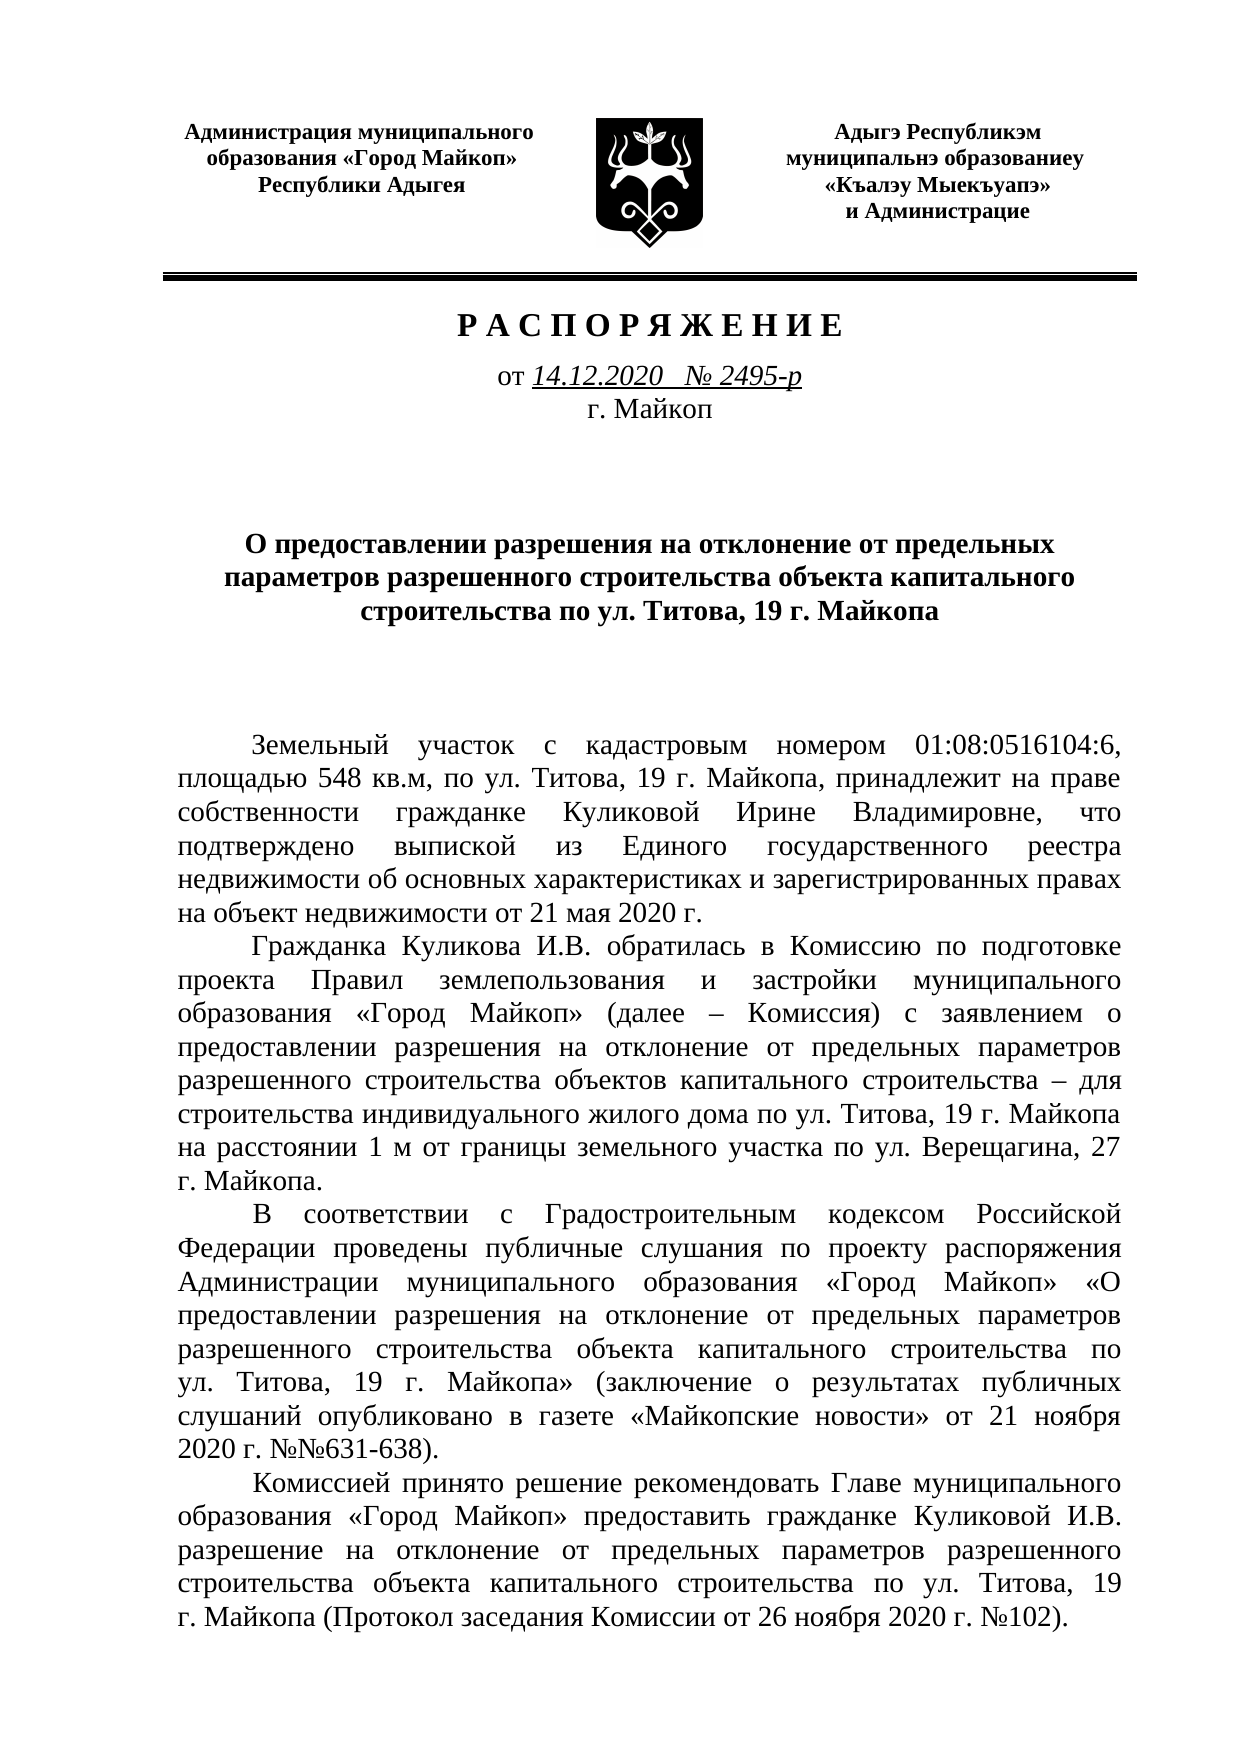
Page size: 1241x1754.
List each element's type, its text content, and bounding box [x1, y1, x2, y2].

text Гражданка Куликова И.В. обратилась в Комиссию по подготовке проекта Правил землепользования и застройки муниципального образования «Город Майкоп» (далее – Комиссия) с заявлением о предоставлении разрешения на отклонение от предельных параметров разрешенного строительства объектов капитального строительства – для строительства индивидуального жилого дома по ул. Титова, 19 г. Майкопа на расстоянии 1 м от границы земельного участка по ул. Верещагина, 27 г. Майкопа. [177, 928, 1122, 1197]
table_header Адыгэ Республикэм муниципальнэ образованиеу «Къалэу Мыекъуапэ» и Администрацие [738, 118, 1137, 272]
text В соответствии с Градостроительным кодексом Российской Федерации проведены публичные слушания по проекту распоряжения Администрации муниципального образования «Город Майкоп» «О предоставлении разрешения на отклонение от предельных параметров разрешенного строительства объекта капитального строительства по ул. Титова, 19 г. Майкопа» (заключение о результатах публичных слушаний опубликовано в газете «Майкопские новости» от 21 ноября 2020 г. №№631-638). [177, 1197, 1122, 1465]
text г. Майкоп [177, 392, 1122, 425]
text Земельный участок с кадастровым номером 01:08:0516104:6, площадью 548 кв.м, по ул. Титова, 19 г. Майкопа, принадлежит на праве собственности гражданке Куликовой Ирине Владимировне, что подтверждено выпиской из Единого государственного реестра недвижимости об основных характеристиках и зарегистрированных правах на объект недвижимости от 21 мая 2020 г. [177, 727, 1122, 928]
text Комиссией принято решение рекомендовать Главе муниципального образования «Город Майкоп» предоставить гражданке Куликовой И.В. разрешение на отклонение от предельных параметров разрешенного строительства объекта капитального строительства по ул. Титова, 19 г. Майкопа (Протокол заседания Комиссии от 26 ноября 2020 г. №102). [177, 1465, 1122, 1633]
table_header Администрация муниципального образования «Город Майкоп» Республики Адыгея [163, 118, 561, 272]
text от 14.12.2020 № 2495-р [177, 358, 1122, 392]
table_header [561, 118, 738, 272]
subtitle Р А С П О Р Я Ж Е Н И Е [177, 305, 1122, 344]
picture [596, 118, 703, 248]
text О предоставлении разрешения на отклонение от предельных параметров разрешенного строительства объекта капитального строительства по ул. Титова, 19 г. Майкопа [177, 526, 1122, 626]
